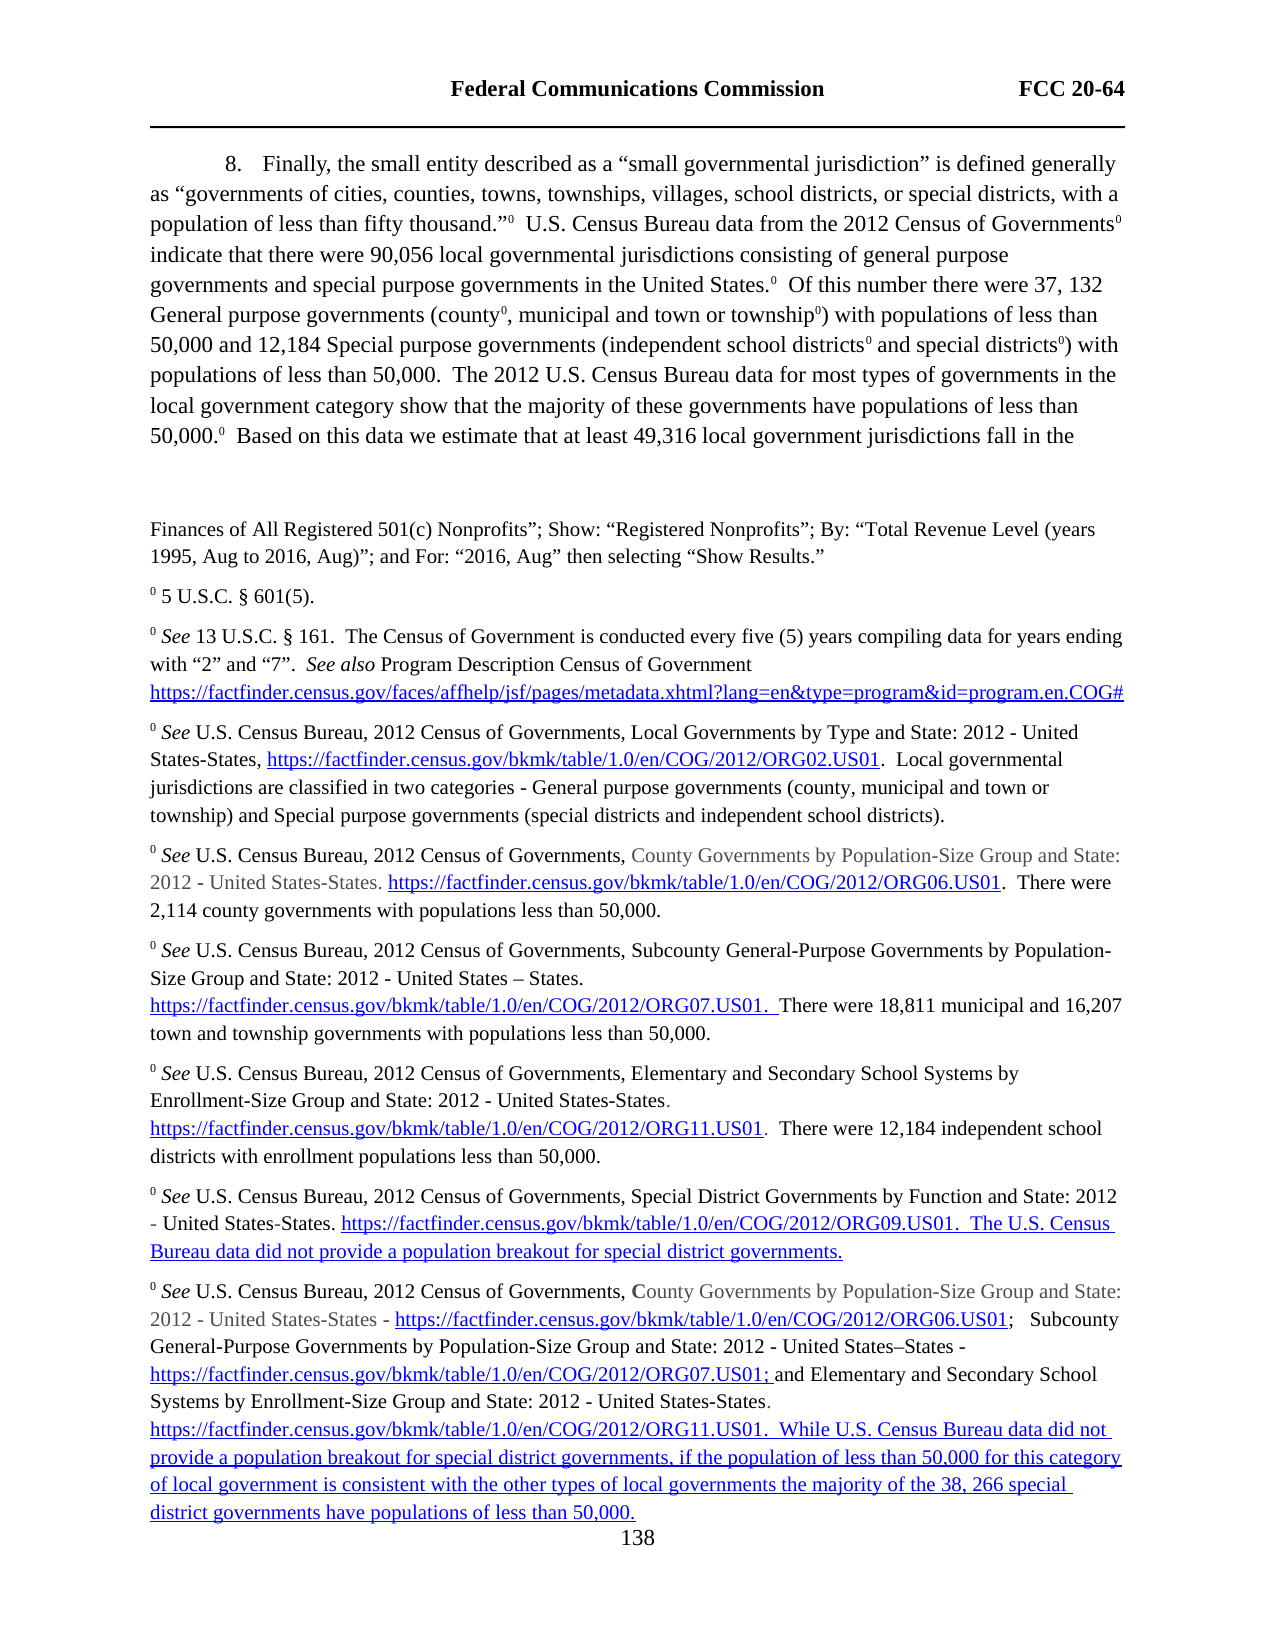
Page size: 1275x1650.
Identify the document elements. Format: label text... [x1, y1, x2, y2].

text Finally, the small entity described as a “small governmental jurisdiction” is defined generally as “governments of cities, counties, towns, townships, villages, school districts, or special districts, with a population of less than fifty thousand.” U.S. Census Bureau data from the 2012 Census of Governments indicate that there were 90,056 local governmental jurisdictions consisting of general purpose governments and special purpose governments in the United States. Of this number there were 37, 132 General purpose governments (county, municipal and town or township) with populations of less than 50,000 and 12,184 Special purpose governments (independent school districts and special districts) with populations of less than 50,000. The 2012 U.S. Census Bureau data for most types of governments in the local government category show that the majority of these governments have populations of less than 50,000. Based on this data we estimate that at least 49,316 local government jurisdictions fall in the category of “small governmental jurisdictions.” Governmental entities are, however, exempt from application fees. [150, 150, 1125, 448]
